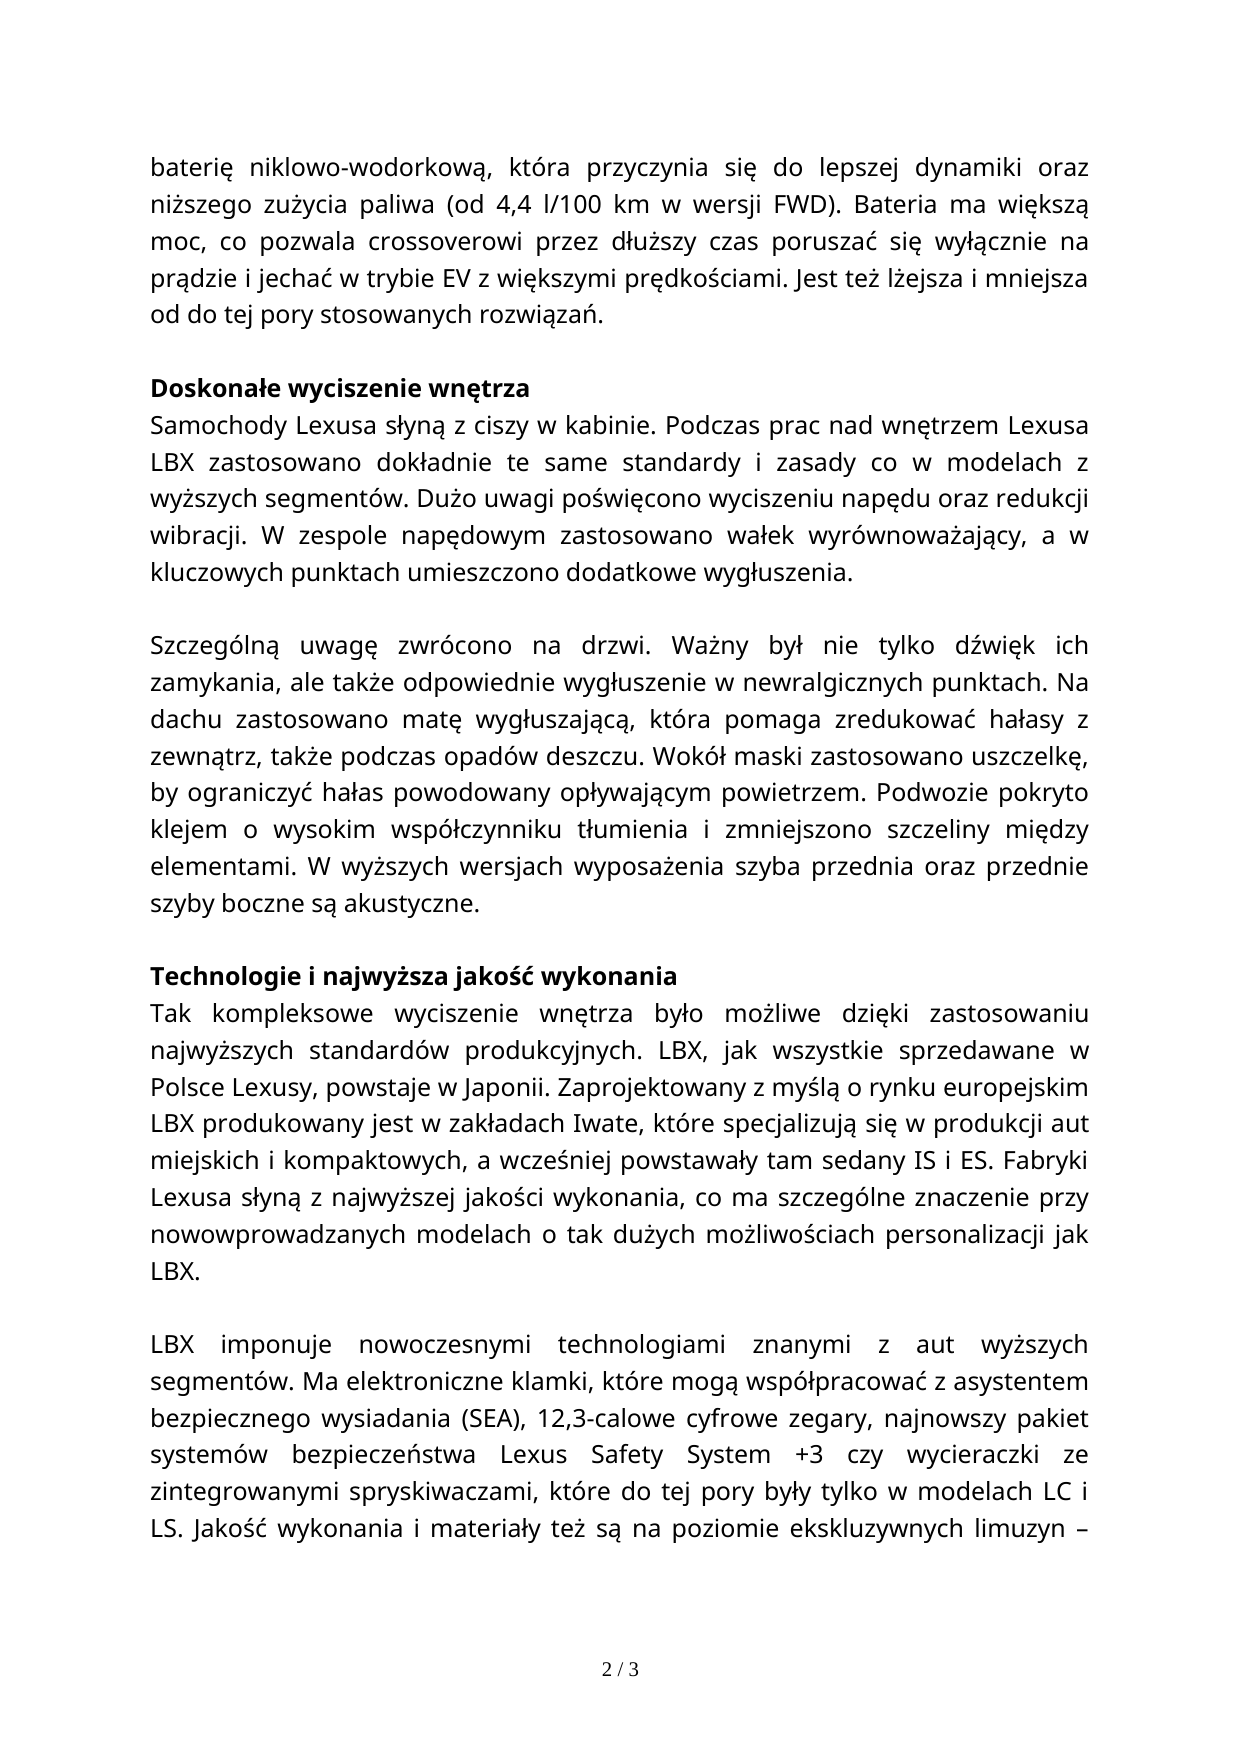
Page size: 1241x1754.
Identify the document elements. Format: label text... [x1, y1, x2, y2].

text Tak kompleksowe wyciszenie wnętrza było możliwe dzięki zastosowaniu najwyższych standardów produkcyjnych. LBX, jak wszystkie sprzedawane w Polsce Lexusy, powstaje w Japonii. Zaprojektowany z myślą o rynku europejskim LBX produkowany jest w zakładach Iwate, które specjalizują się w produkcji aut miejskich i kompaktowych, a wcześniej powstawały tam sedany IS i ES. Fabryki Lexusa słyną z najwyższej jakości wykonania, co ma szczególne znaczenie przy nowowprowadzanych modelach o tak dużych możliwościach personalizacji jak LBX. [150, 996, 1090, 1287]
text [150, 1327, 1090, 1544]
text Technologie i najwyższa jakość wykonania [150, 959, 1090, 993]
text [150, 150, 1090, 331]
text Doskonałe wyciszenie wnętrza [150, 371, 1090, 405]
text Szczególną uwagę zwrócono na drzwi. Ważny był nie tylko dźwięk ich zamykania, ale także odpowiednie wygłuszenie w newralgicznych punktach. Na dachu zastosowano matę wygłuszającą, która pomaga zredukować hałasy z zewnątrz, także podczas opadów deszczu. Wokół maski zastosowano uszczelkę, by ograniczyć hałas powodowany opływającym powietrzem. Podwozie pokryto klejem o wysokim współczynniku tłumienia i zmniejszono szczeliny między elementami. W wyższych wersjach wyposażenia szyba przednia oraz przednie szyby boczne są akustyczne. [150, 628, 1090, 919]
text Samochody Lexusa słyną z ciszy w kabinie. Podczas prac nad wnętrzem Lexusa LBX zastosowano dokładnie te same standardy i zasady co w modelach z wyższych segmentów. Dużo uwagi poświęcono wyciszeniu napędu oraz redukcji wibracji. W zespole napędowym zastosowano wałek wyrównoważający, a w kluczowych punktach umieszczono dodatkowe wygłuszenia. [150, 407, 1090, 588]
